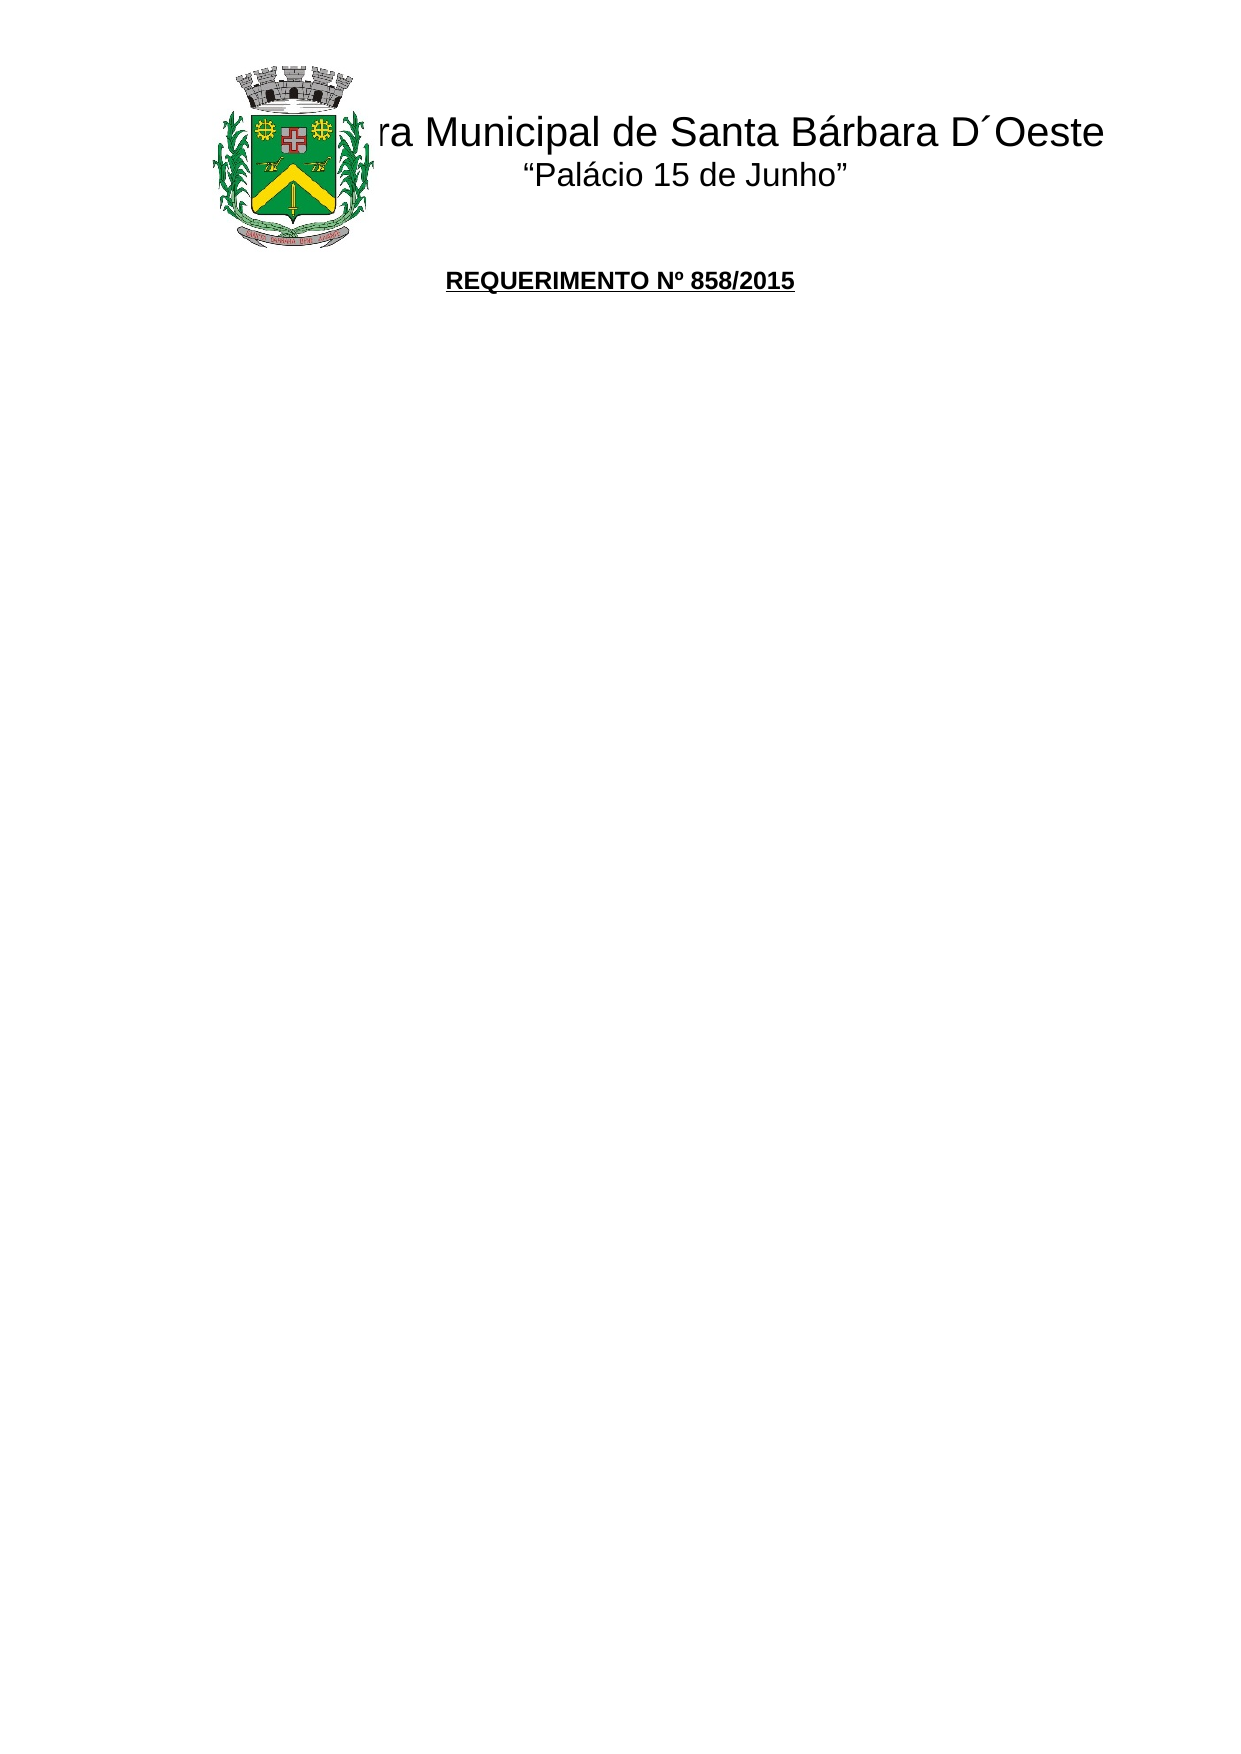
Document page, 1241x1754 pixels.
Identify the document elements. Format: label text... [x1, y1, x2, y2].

picture [212, 66, 381, 255]
title REQUERIMENTO Nº 858/2015 [177, 266, 1063, 294]
